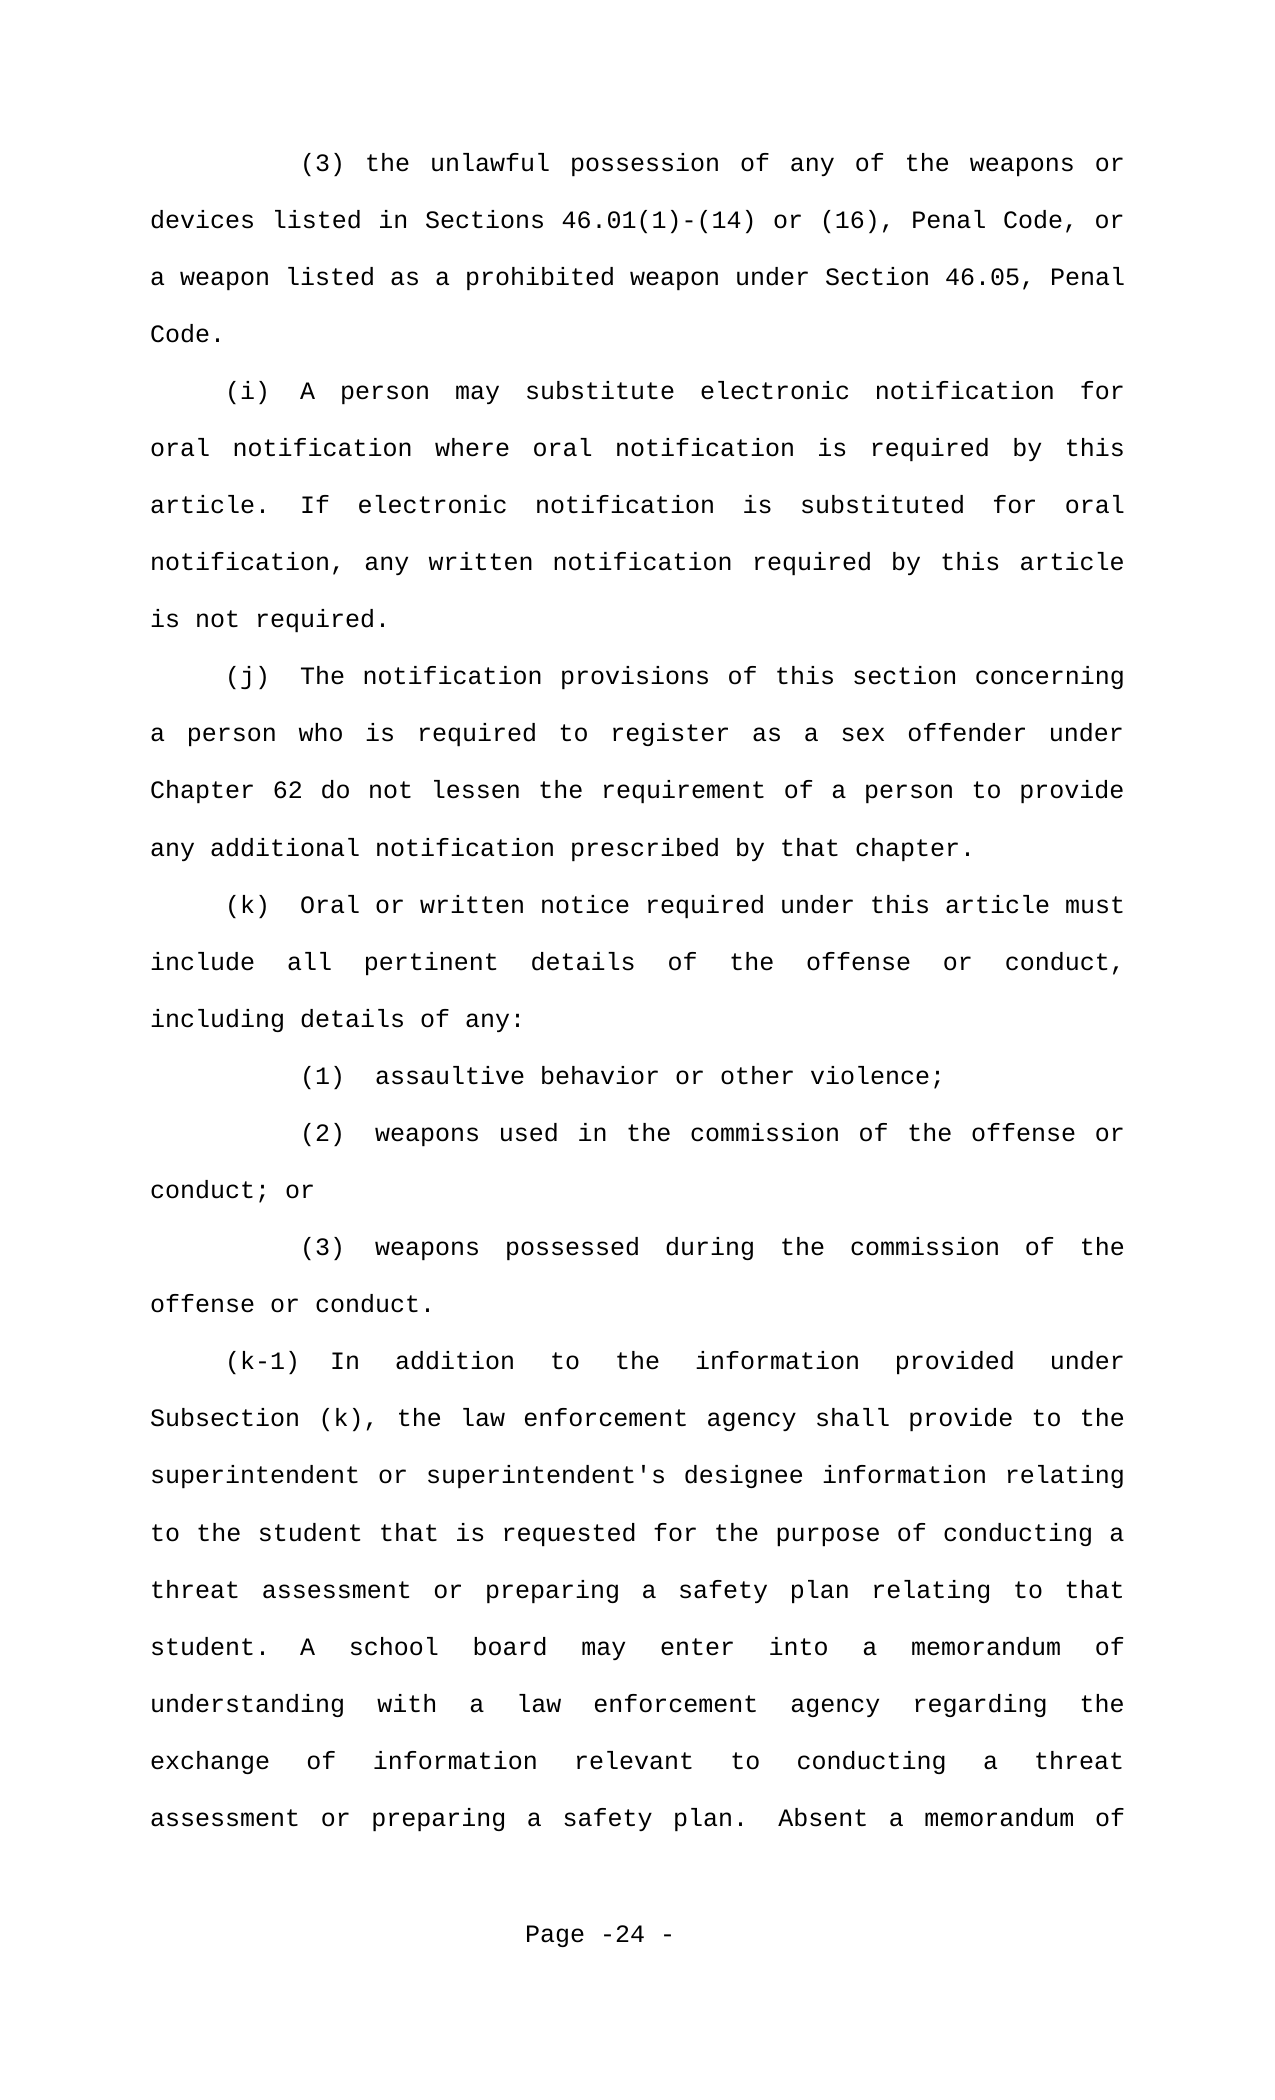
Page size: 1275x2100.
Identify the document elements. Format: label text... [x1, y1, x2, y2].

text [150, 1349, 1125, 1834]
text (i) A person may substitute electronic notification for oral notification where oral notification is required by this article. If electronic notification is substituted for oral notification, any written notification required by this article is not required. [150, 378, 1125, 635]
text (1) assaultive behavior or other violence; [150, 1063, 1125, 1092]
text (3) the unlawful possession of any of the weapons or devices listed in Sections 46.01(1)-(14) or (16), Penal Code, or a weapon listed as a prohibited weapon under Section 46.05, Penal Code. [150, 150, 1125, 350]
text (j) The notification provisions of this section concerning a person who is required to register as a sex offender under Chapter 62 do not lessen the requirement of a person to provide any additional notification prescribed by that chapter. [150, 664, 1125, 863]
text (2) weapons used in the commission of the offense or conduct; or [150, 1120, 1125, 1206]
text (k) Oral or written notice required under this article must include all pertinent details of the offense or conduct, including details of any: [150, 892, 1125, 1035]
text (3) weapons possessed during the commission of the offense or conduct. [150, 1234, 1125, 1320]
